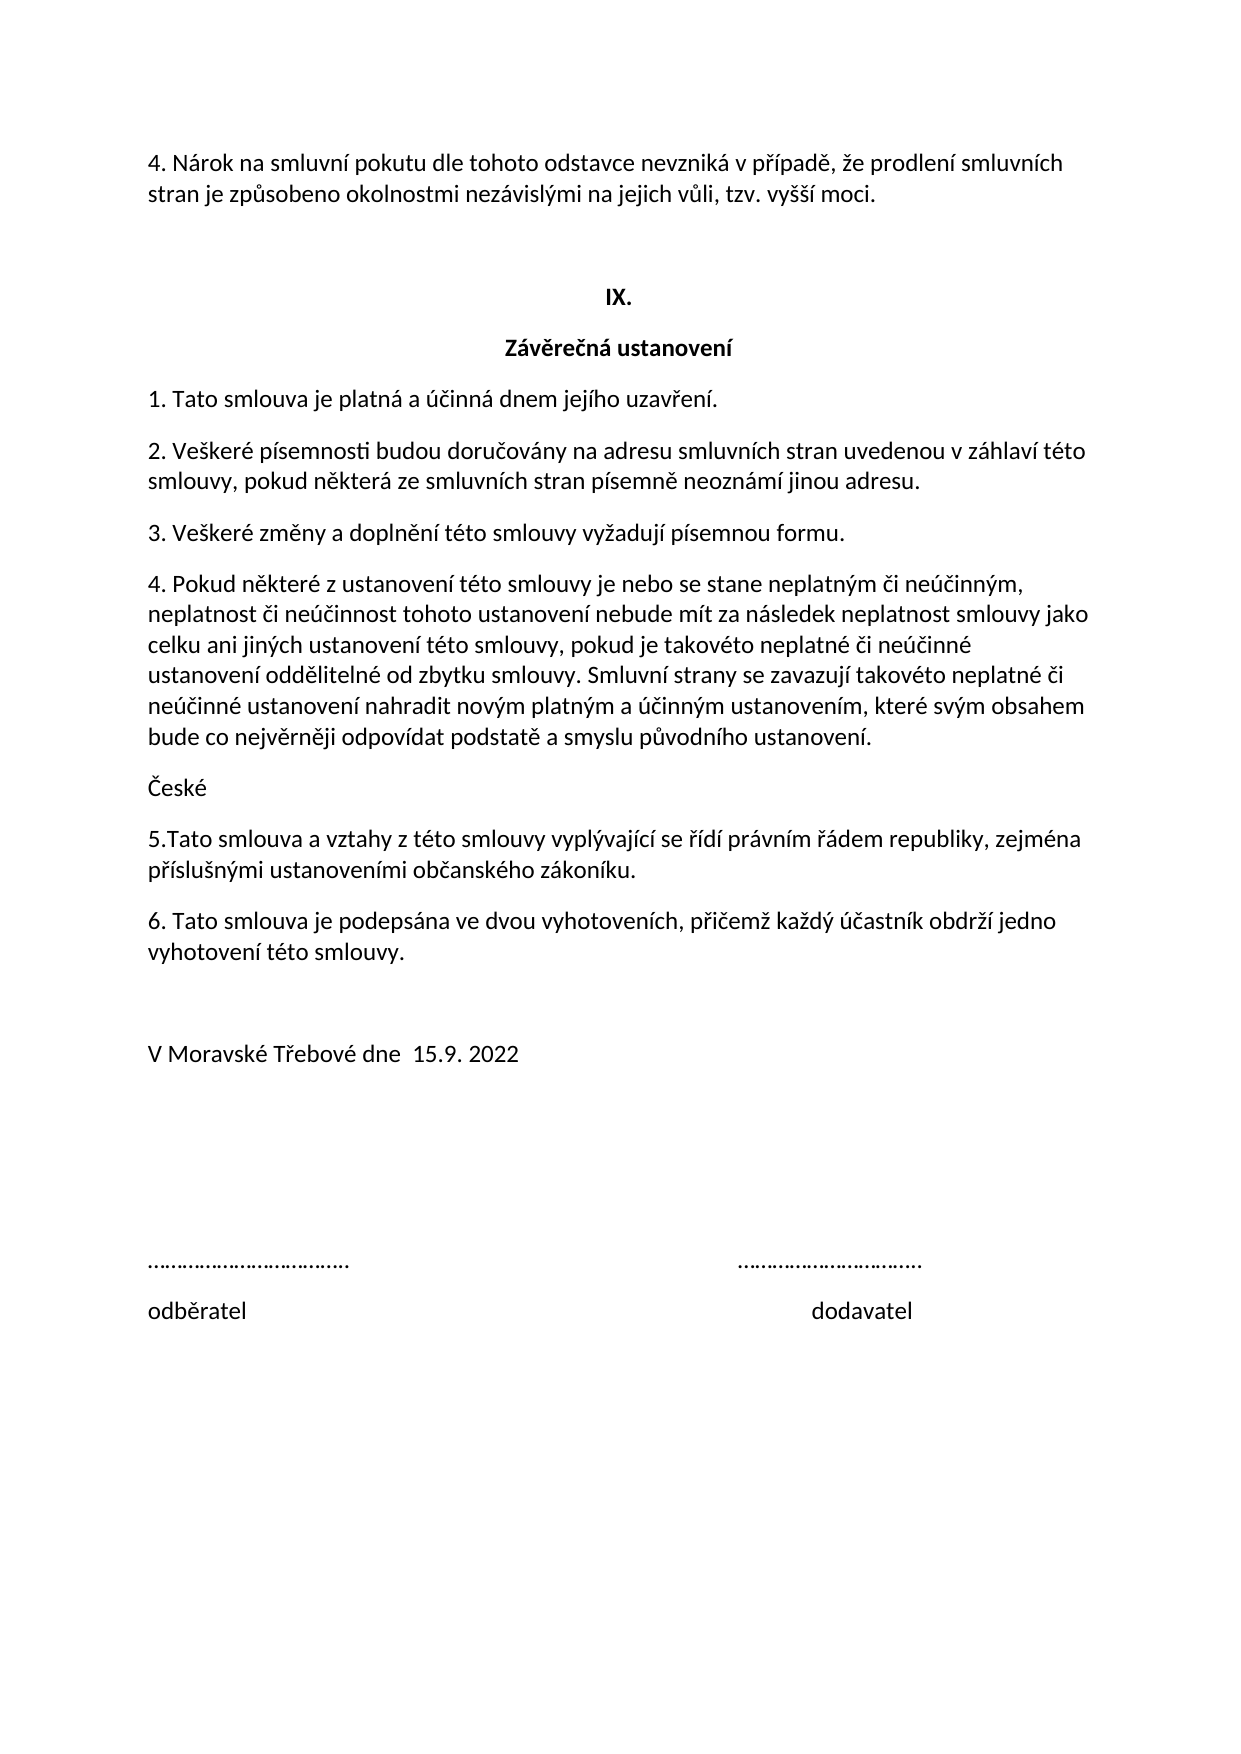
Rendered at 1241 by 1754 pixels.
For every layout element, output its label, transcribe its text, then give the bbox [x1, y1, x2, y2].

text 3. Veškeré změny a doplnění této smlouvy vyžadují písemnou formu. [148, 517, 1090, 547]
text 6. Tato smlouva je podepsána ve dvou vyhotoveních, přičemž každý účastník obdrží jedno vyhotovení této smlouvy. [148, 905, 1090, 966]
text V Moravské Třebové dne 15.9. 2022 [148, 1038, 1090, 1069]
text 4. Nárok na smluvní pokutu dle tohoto odstavce nevzniká v případě, že prodlení smluvních stran je způsobeno okolnostmi nezávislými na jejich vůli, tzv. vyšší moci. [148, 148, 1090, 209]
text 2. Veškeré písemnosti budou doručovány na adresu smluvních stran uvedenou v záhlaví této smlouvy, pokud některá ze smluvních stran písemně neoznámí jinou adresu. [148, 435, 1090, 496]
text odběratel dodavatel [148, 1295, 1093, 1326]
text České [148, 772, 1090, 803]
text …………………………….. ………………………….. [148, 1244, 1090, 1274]
text IX. [148, 281, 1090, 311]
text Závěrečná ustanovení [148, 332, 1090, 363]
text 5.Tato smlouva a vztahy z této smlouvy vyplývající se řídí právním řádem republiky, zejména příslušnými ustanoveními občanského zákoníku. [148, 823, 1090, 884]
text 4. Pokud některé z ustanovení této smlouvy je nebo se stane neplatným či neúčinným, neplatnost či neúčinnost tohoto ustanovení nebude mít za následek neplatnost smlouvy jako celku ani jiných ustanovení této smlouvy, pokud je takovéto neplatné či neúčinné ustanovení oddělitelné od zbytku smlouvy. Smluvní strany se zavazují takovéto neplatné či neúčinné ustanovení nahradit novým platným a účinným ustanovením, které svým obsahem bude co nejvěrněji odpovídat podstatě a smyslu původního ustanovení. [148, 568, 1090, 751]
text 1. Tato smlouva je platná a účinná dnem jejího uzavření. [148, 383, 1090, 414]
